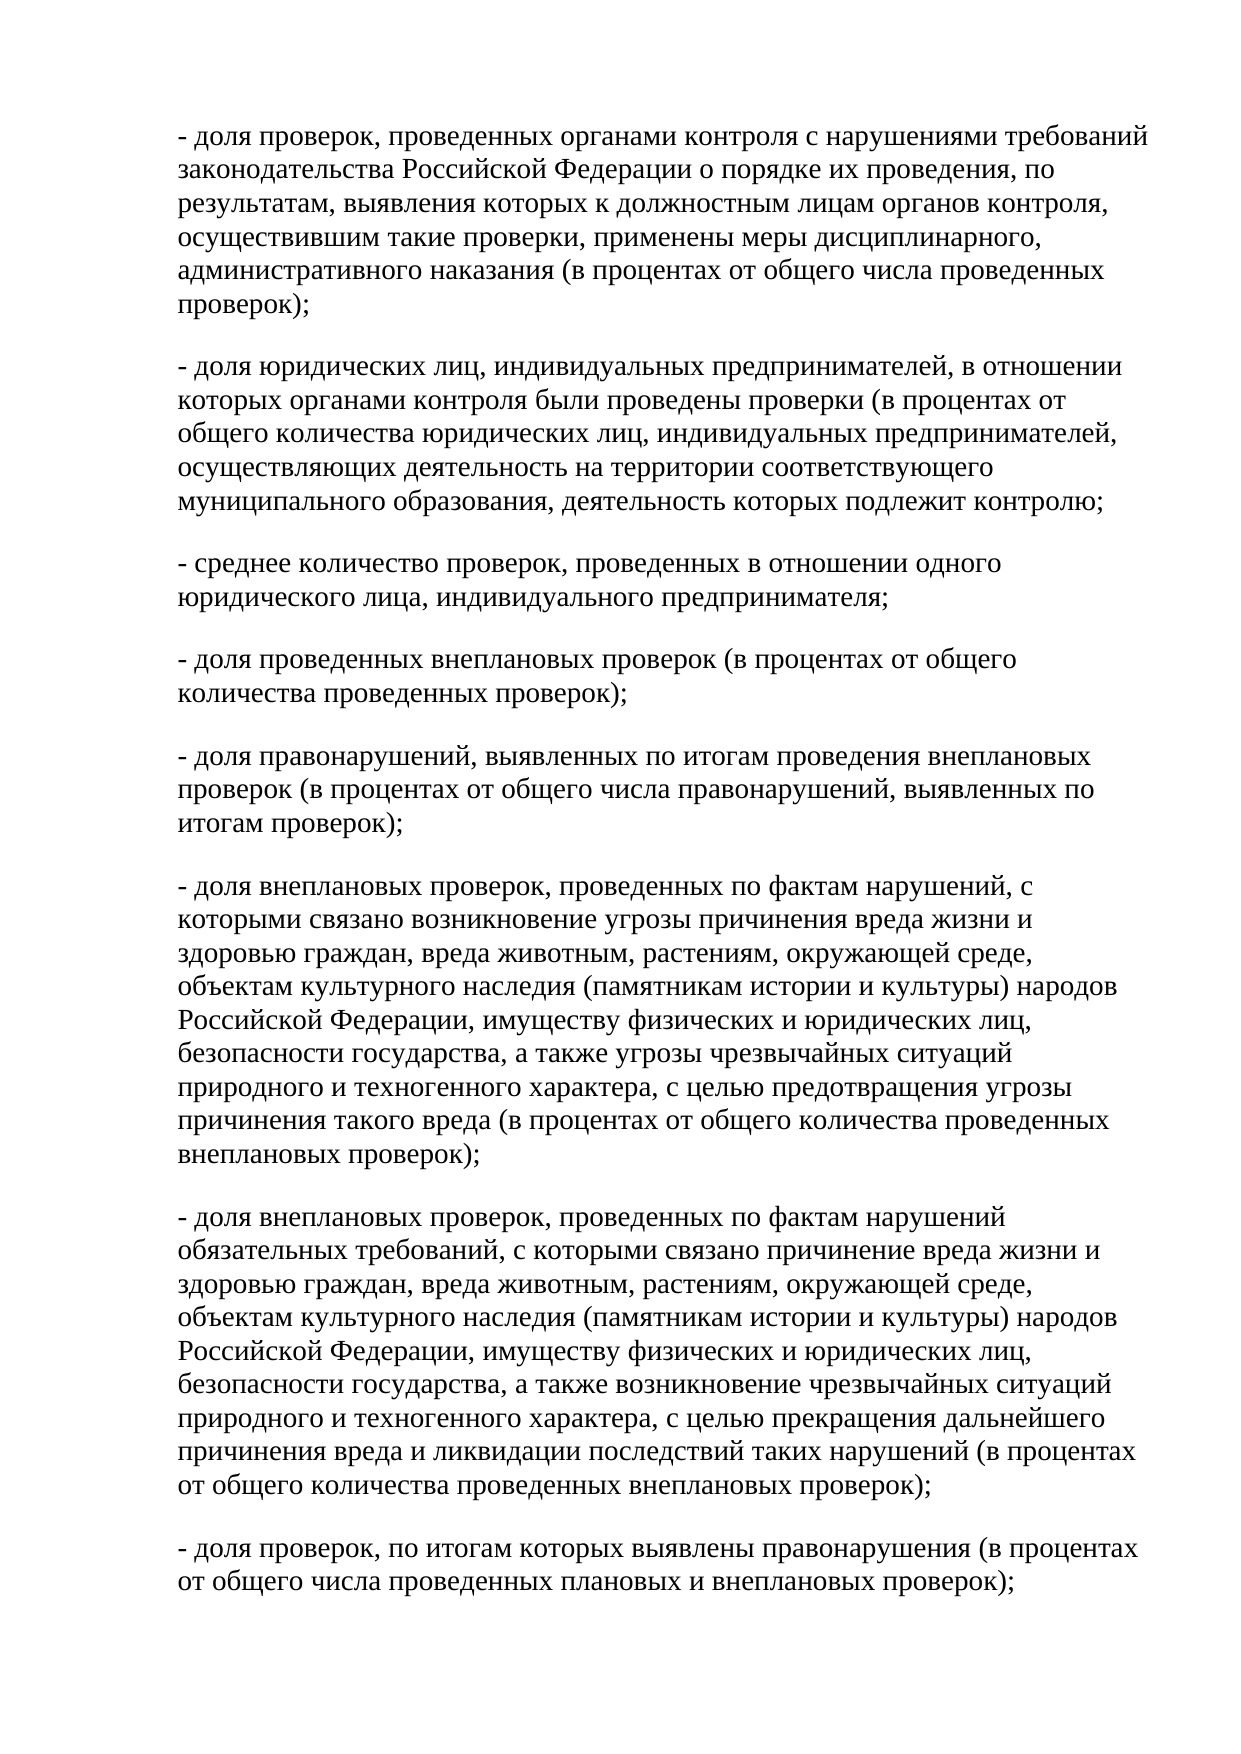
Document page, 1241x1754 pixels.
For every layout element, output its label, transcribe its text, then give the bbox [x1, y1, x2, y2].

text - доля внеплановых проверок, проведенных по фактам нарушений, с которыми связано возникновение угрозы причинения вреда жизни и здоровью граждан, вреда животным, растениям, окружающей среде, объектам культурного наследия (памятникам истории и культуры) народов Российской Федерации, имуществу физических и юридических лиц, безопасности государства, а также угрозы чрезвычайных ситуаций природного и техногенного характера, с целью предотвращения угрозы причинения такого вреда (в процентах от общего количества проведенных внеплановых проверок); [177, 868, 1152, 1169]
text - доля проведенных внеплановых проверок (в процентах от общего количества проведенных проверок); [177, 642, 1152, 709]
text - доля проверок, по итогам которых выявлены правонарушения (в процентах от общего числа проведенных плановых и внеплановых проверок); [177, 1530, 1152, 1597]
text - доля внеплановых проверок, проведенных по фактам нарушений обязательных требований, с которыми связано причинение вреда жизни и здоровью граждан, вреда животным, растениям, окружающей среде, объектам культурного наследия (памятникам истории и культуры) народов Российской Федерации, имуществу физических и юридических лиц, безопасности государства, а также возникновение чрезвычайных ситуаций природного и техногенного характера, с целью прекращения дальнейшего причинения вреда и ликвидации последствий таких нарушений (в процентах от общего количества проведенных внеплановых проверок); [177, 1199, 1152, 1501]
text - доля правонарушений, выявленных по итогам проведения внеплановых проверок (в процентах от общего числа правонарушений, выявленных по итогам проверок); [177, 738, 1152, 838]
text - доля юридических лиц, индивидуальных предпринимателей, в отношении которых органами контроля были проведены проверки (в процентах от общего количества юридических лиц, индивидуальных предпринимателей, осуществляющих деятельность на территории соответствующего муниципального образования, деятельность которых подлежит контролю; [177, 348, 1152, 516]
text - среднее количество проверок, проведенных в отношении одного юридического лица, индивидуального предпринимателя; [177, 545, 1152, 612]
text - доля проверок, проведенных органами контроля с нарушениями требований законодательства Российской Федерации о порядке их проведения, по результатам, выявления которых к должностным лицам органов контроля, осуществившим такие проверки, применены меры дисциплинарного, административного наказания (в процентах от общего числа проведенных проверок); [177, 118, 1152, 319]
